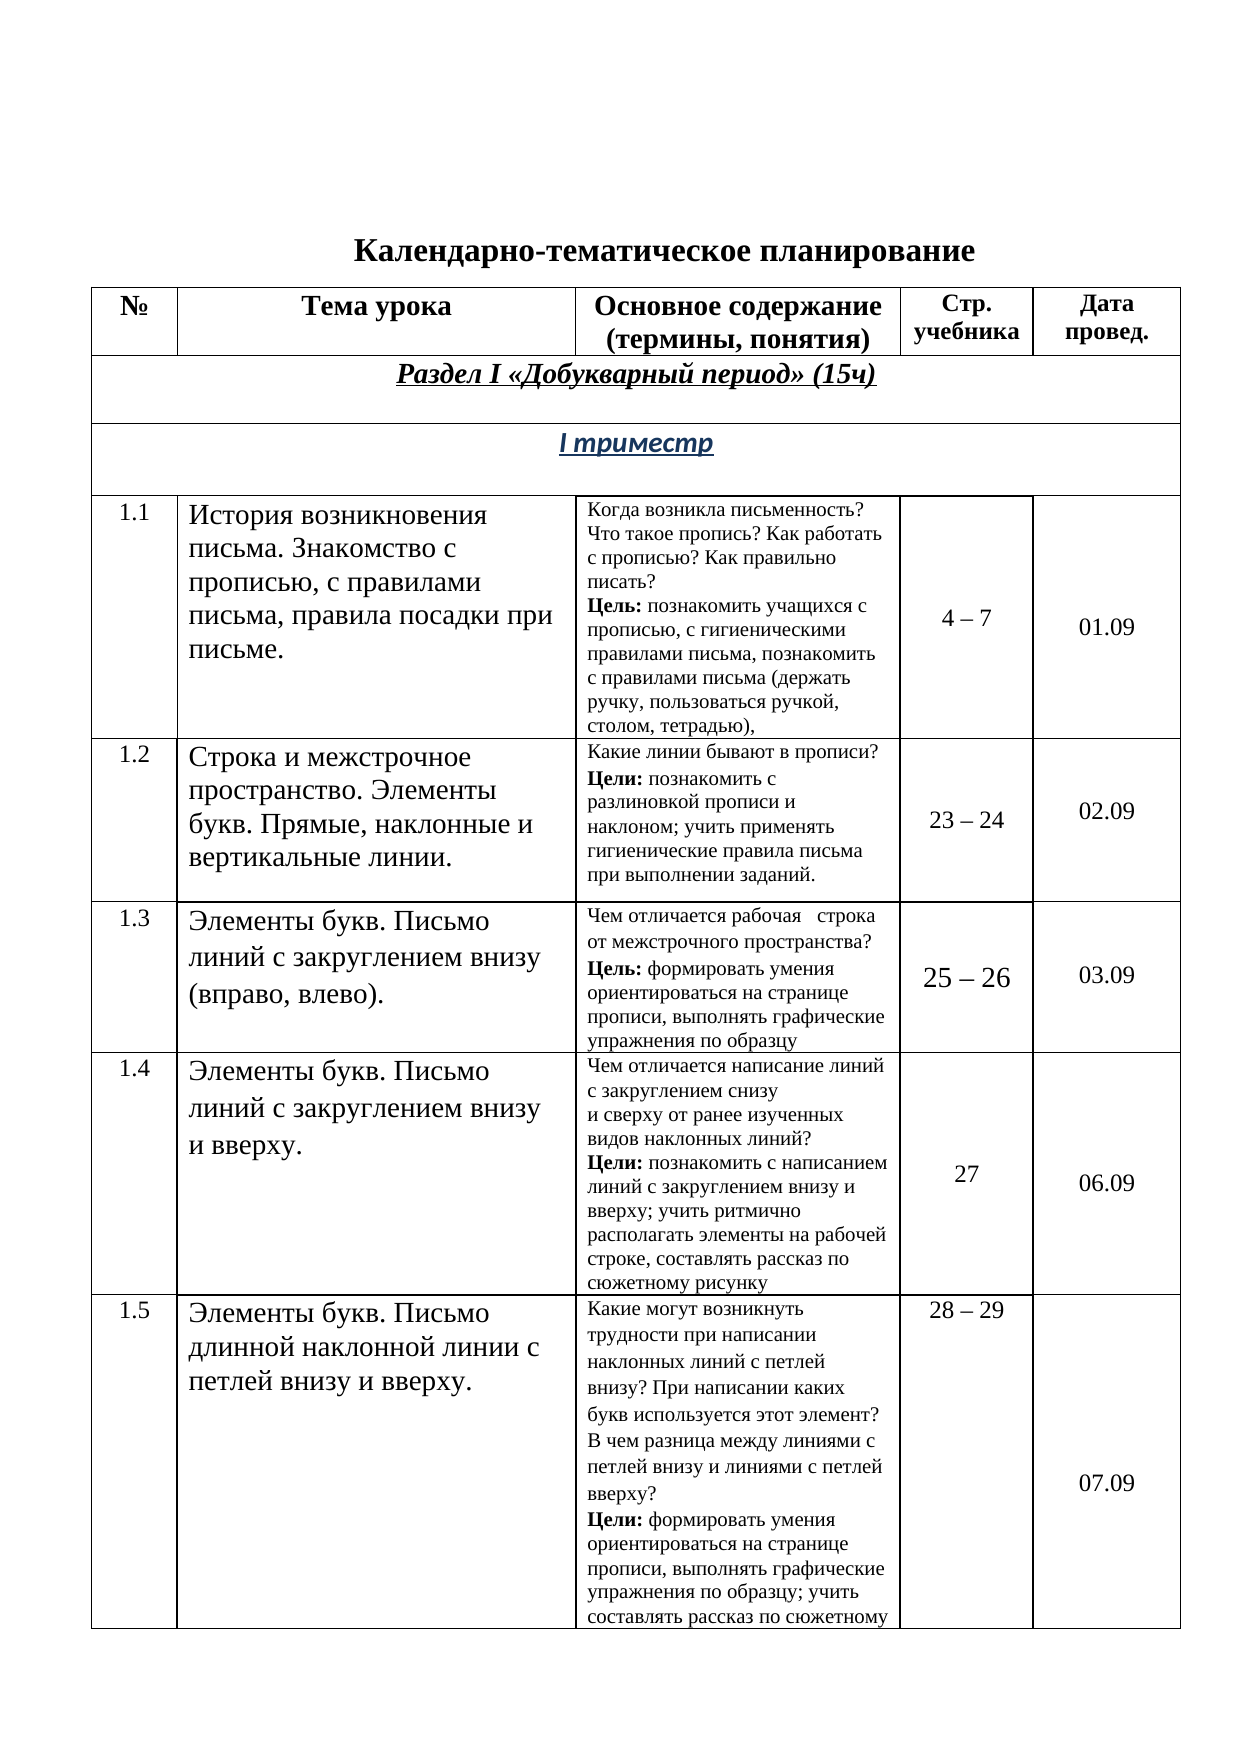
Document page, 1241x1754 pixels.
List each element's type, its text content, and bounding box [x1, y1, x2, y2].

table_cell Чем отличается написание линий с закруглением снизу и сверху от ранее изученных видов наклонных линий? Цели: познакомить с написанием линий с закруглением внизу и вверху; учить ритмично располагать элементы на рабочей строке, составлять рассказ по сюжетному рисунку [577, 1053, 899, 1294]
table_header Тема урока [178, 288, 575, 355]
table_cell 23 – 24 [901, 739, 1032, 901]
table_cell 1.4 [92, 1053, 176, 1294]
table_cell 1.3 [92, 902, 176, 1052]
table_cell Когда возникла письменность? Что такое пропись? Как работать с прописью? Как правильно писать? Цель: познакомить учащихся с прописью, с гигиеническими правилами письма, познакомить с правилами письма (держать ручку, пользоваться ручкой, столом, тетрадью), [577, 497, 899, 737]
table_cell 4 – 7 [901, 497, 1032, 737]
table_header Основное содержание (термины, понятия) [576, 288, 900, 355]
table_cell Чем отличается рабочая строка от межстрочного пространства? Цель: формировать умения ориентироваться на странице прописи, выполнять графические упражнения по образцу [577, 903, 899, 1052]
table_cell 25 – 26 [901, 903, 1032, 1052]
table_cell 03.09 [1034, 902, 1180, 1052]
table_cell 1.1 [92, 496, 177, 737]
table_cell Какие линии бывают в прописи? Цели: познакомить с разлиновкой прописи и наклоном; учить применять гигиенические правила письма при выполнении заданий. [577, 739, 899, 901]
table_cell Элементы букв. Письмо линий с закруглением внизу и вверху. [178, 1053, 575, 1294]
table_cell 07.09 [1034, 1295, 1180, 1628]
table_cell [577, 1296, 899, 1628]
table_cell 02.09 [1034, 739, 1180, 901]
table_cell История возникновения письма. Знакомство с прописью, с правилами письма, правила посадки при письме. [178, 496, 575, 737]
table_header № [92, 288, 177, 355]
table_cell Раздел I «Добукварный период» (15ч) [92, 356, 1180, 423]
table_cell 1.2 [92, 739, 176, 901]
table_cell I триместр [92, 424, 1180, 495]
table_cell 06.09 [1034, 1053, 1180, 1294]
text Календарно-тематическое планирование [177, 230, 1152, 268]
table_cell 01.09 [1034, 496, 1180, 737]
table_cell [178, 1296, 575, 1628]
table_cell Элементы букв. Письмо линий с закруглением внизу (вправо, влево). [178, 903, 575, 1052]
table_cell 1.5 [92, 1295, 176, 1628]
table_cell Строка и межстрочное пространство. Элементы букв. Прямые, наклонные и вертикальные линии. [178, 739, 575, 901]
table_header Дата провед. [1034, 288, 1180, 355]
table_header Стр. учебника [901, 288, 1032, 355]
table_cell 27 [901, 1053, 1032, 1294]
table_cell 28 – 29 [901, 1296, 1032, 1628]
